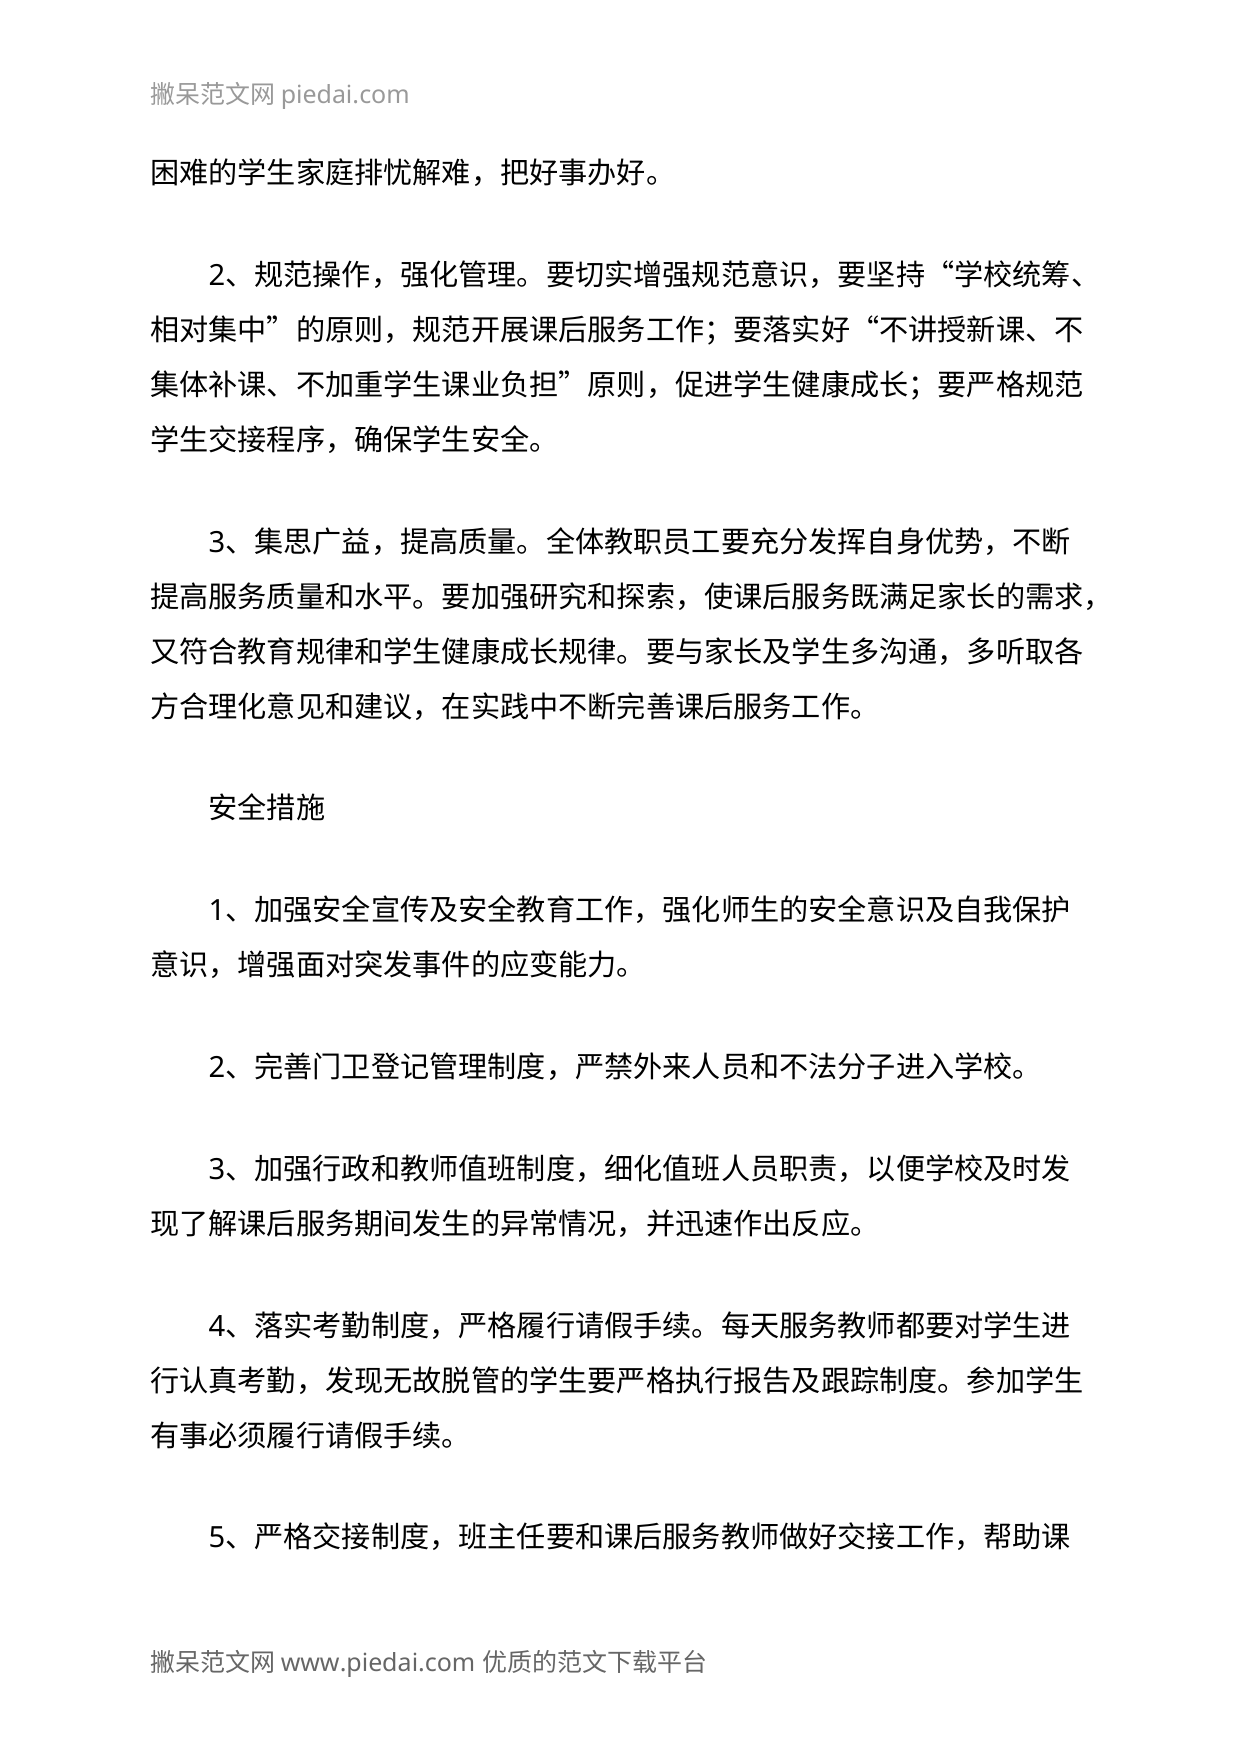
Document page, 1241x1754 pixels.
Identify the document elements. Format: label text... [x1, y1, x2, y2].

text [150, 150, 1090, 192]
text 安全措施 [150, 785, 1090, 827]
text 1、加强安全宣传及安全教育工作，强化师生的安全意识及自我保护意识，增强面对突发事件的应变能力。 [150, 887, 1090, 984]
text 2、规范操作，强化管理。要切实增强规范意识，要坚持“学校统筹、相对集中”的原则，规范开展课后服务工作；要落实好“不讲授新课、不集体补课、不加重学生课业负担”原则，促进学生健康成长；要严格规范学生交接程序，确保学生安全。 [150, 252, 1090, 459]
text 3、加强行政和教师值班制度，细化值班人员职责，以便学校及时发现了解课后服务期间发生的异常情况，并迅速作出反应。 [150, 1145, 1090, 1243]
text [150, 1514, 1090, 1556]
text 4、落实考勤制度，严格履行请假手续。每天服务教师都要对学生进行认真考勤，发现无故脱管的学生要严格执行报告及跟踪制度。参加学生有事必须履行请假手续。 [150, 1302, 1090, 1454]
text 3、集思广益，提高质量。全体教职员工要充分发挥自身优势，不断提高服务质量和水平。要加强研究和探索，使课后服务既满足家长的需求，又符合教育规律和学生健康成长规律。要与家长及学生多沟通，多听取各方合理化意见和建议，在实践中不断完善课后服务工作。 [150, 518, 1090, 725]
text 2、完善门卫登记管理制度，严禁外来人员和不法分子进入学校。 [150, 1043, 1090, 1086]
